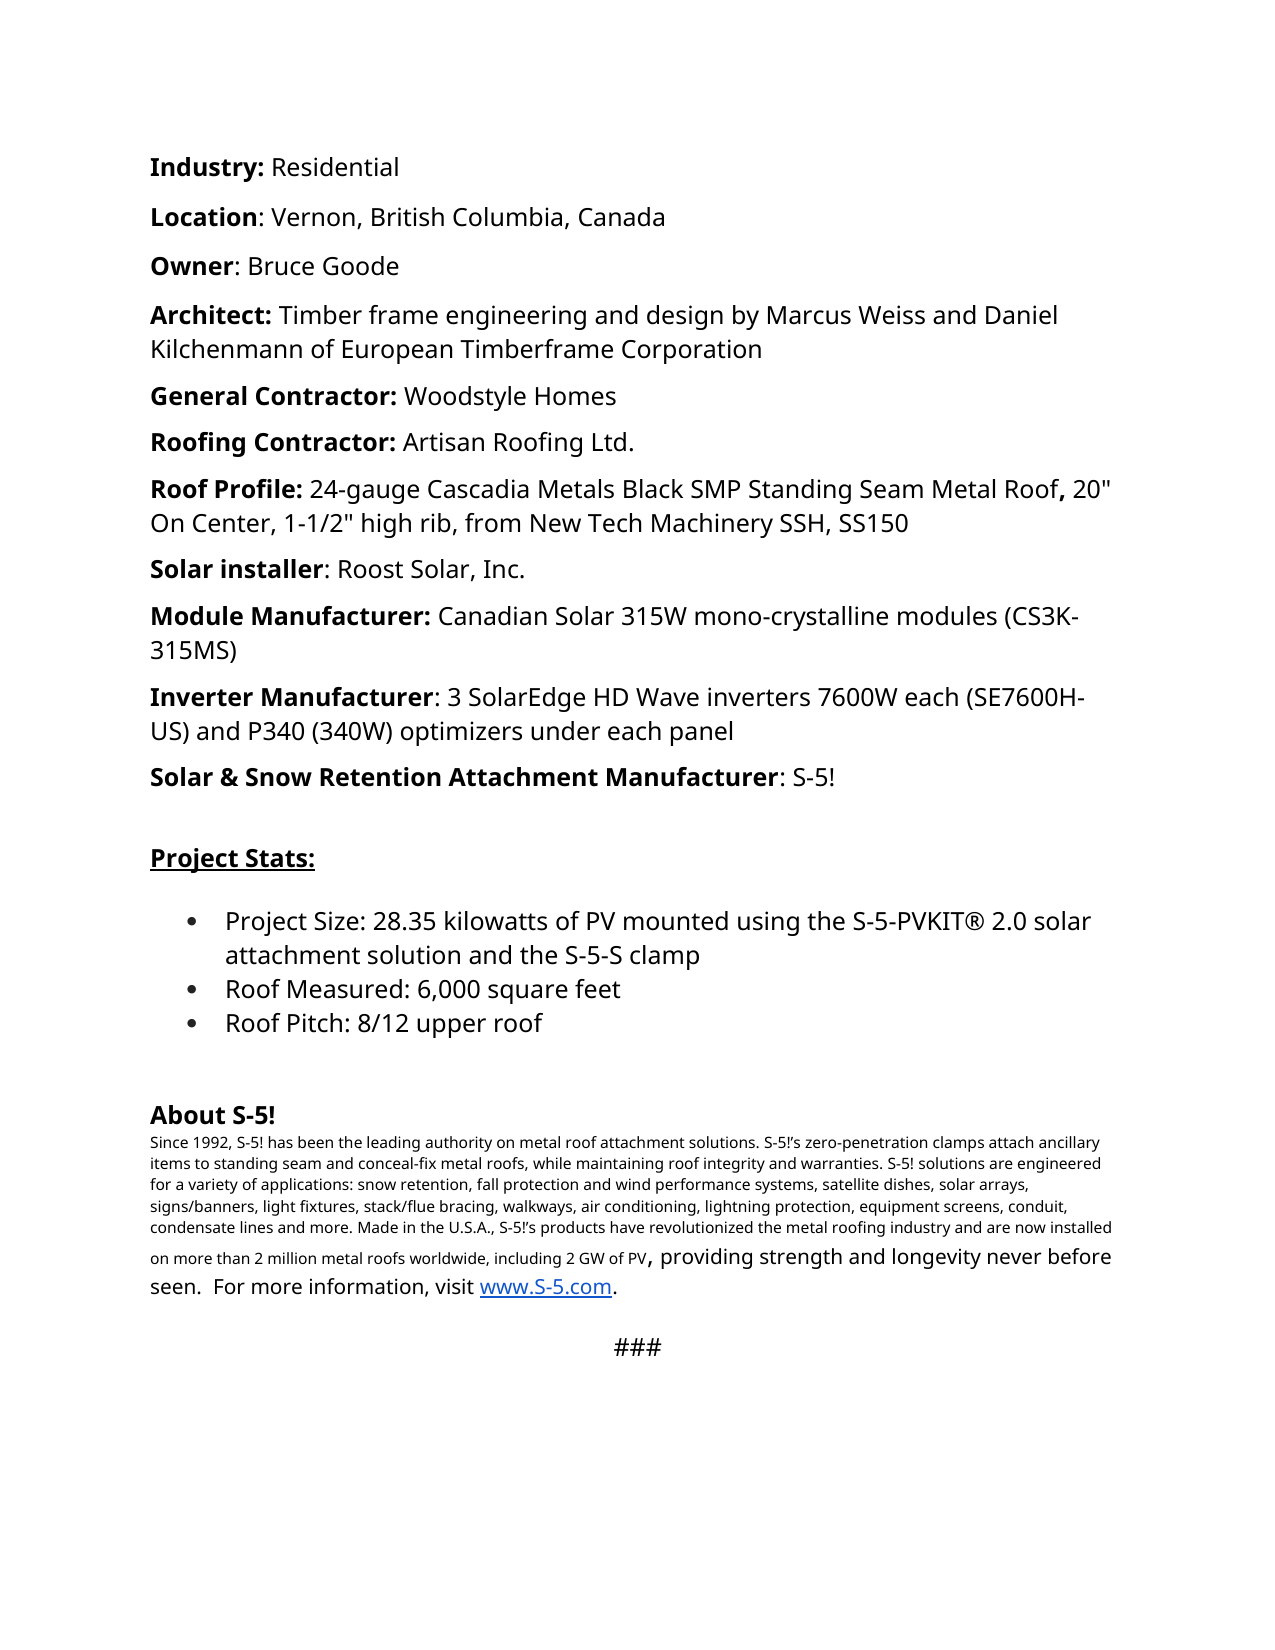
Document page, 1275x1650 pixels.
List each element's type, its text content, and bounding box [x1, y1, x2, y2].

text Architect: Timber frame engineering and design by Marcus Weiss and Daniel Kilchenmann of European Timberframe Corporation [150, 298, 1125, 366]
text Inverter Manufacturer: 3 SolarEdge HD Wave inverters 7600W each (SE7600H-US) and P340 (340W) optimizers under each panel [150, 679, 1125, 747]
text Owner: Bruce Goode [150, 248, 1125, 283]
text Solar & Snow Retention Attachment Manufacturer: S-5! [150, 760, 1125, 794]
text About S-5! [150, 1098, 1125, 1132]
text ### [150, 1329, 1125, 1363]
text Project Stats: [150, 841, 1125, 875]
text Roofing Contractor: Artisan Roofing Ltd. [150, 425, 1125, 459]
list Project Size: 28.35 kilowatts of PV mounted using the S-5-PVKIT® 2.0 solar attachment solution and the S-5-S clamp [187, 904, 1125, 972]
text Location: Vernon, British Columbia, Canada [150, 199, 1125, 233]
text Roof Profile: 24-gauge Cascadia Metals Black SMP Standing Seam Metal Roof, 20" On Center, 1-1/2" high rib, from New Tech Machinery SSH, SS150 [150, 472, 1125, 540]
text Industry: Residential [150, 150, 1125, 184]
text Module Manufacturer: Canadian Solar 315W mono-crystalline modules (CS3K-315MS) [150, 599, 1125, 667]
list Roof Pitch: 8/12 upper roof [187, 1006, 1125, 1040]
text Since 1992, S-5! has been the leading authority on metal roof attachment solutions. S-5!’s zero-penetration clamps attach ancillary items to standing seam and conceal-fix metal roofs, while maintaining roof integrity and warranties. S-5! solutions are engineered for a variety of applications: snow retention, fall protection and wind performance systems, satellite dishes, solar arrays, signs/banners, light fixtures, stack/flue bracing, walkways, air conditioning, lightning protection, equipment screens, conduit, condensate lines and more. Made in the U.S.A., S-5!’s products have revolutionized the metal roofing industry and are now installed on more than 2 million metal roofs worldwide, including 2 GW of PV, providing strength and longevity never before seen. For more information, visit www.S-5.com. [150, 1132, 1125, 1300]
list Roof Measured: 6,000 square feet [187, 972, 1125, 1006]
text Solar installer: Roost Solar, Inc. [150, 552, 1125, 586]
text General Contractor: Woodstyle Homes [150, 378, 1125, 412]
